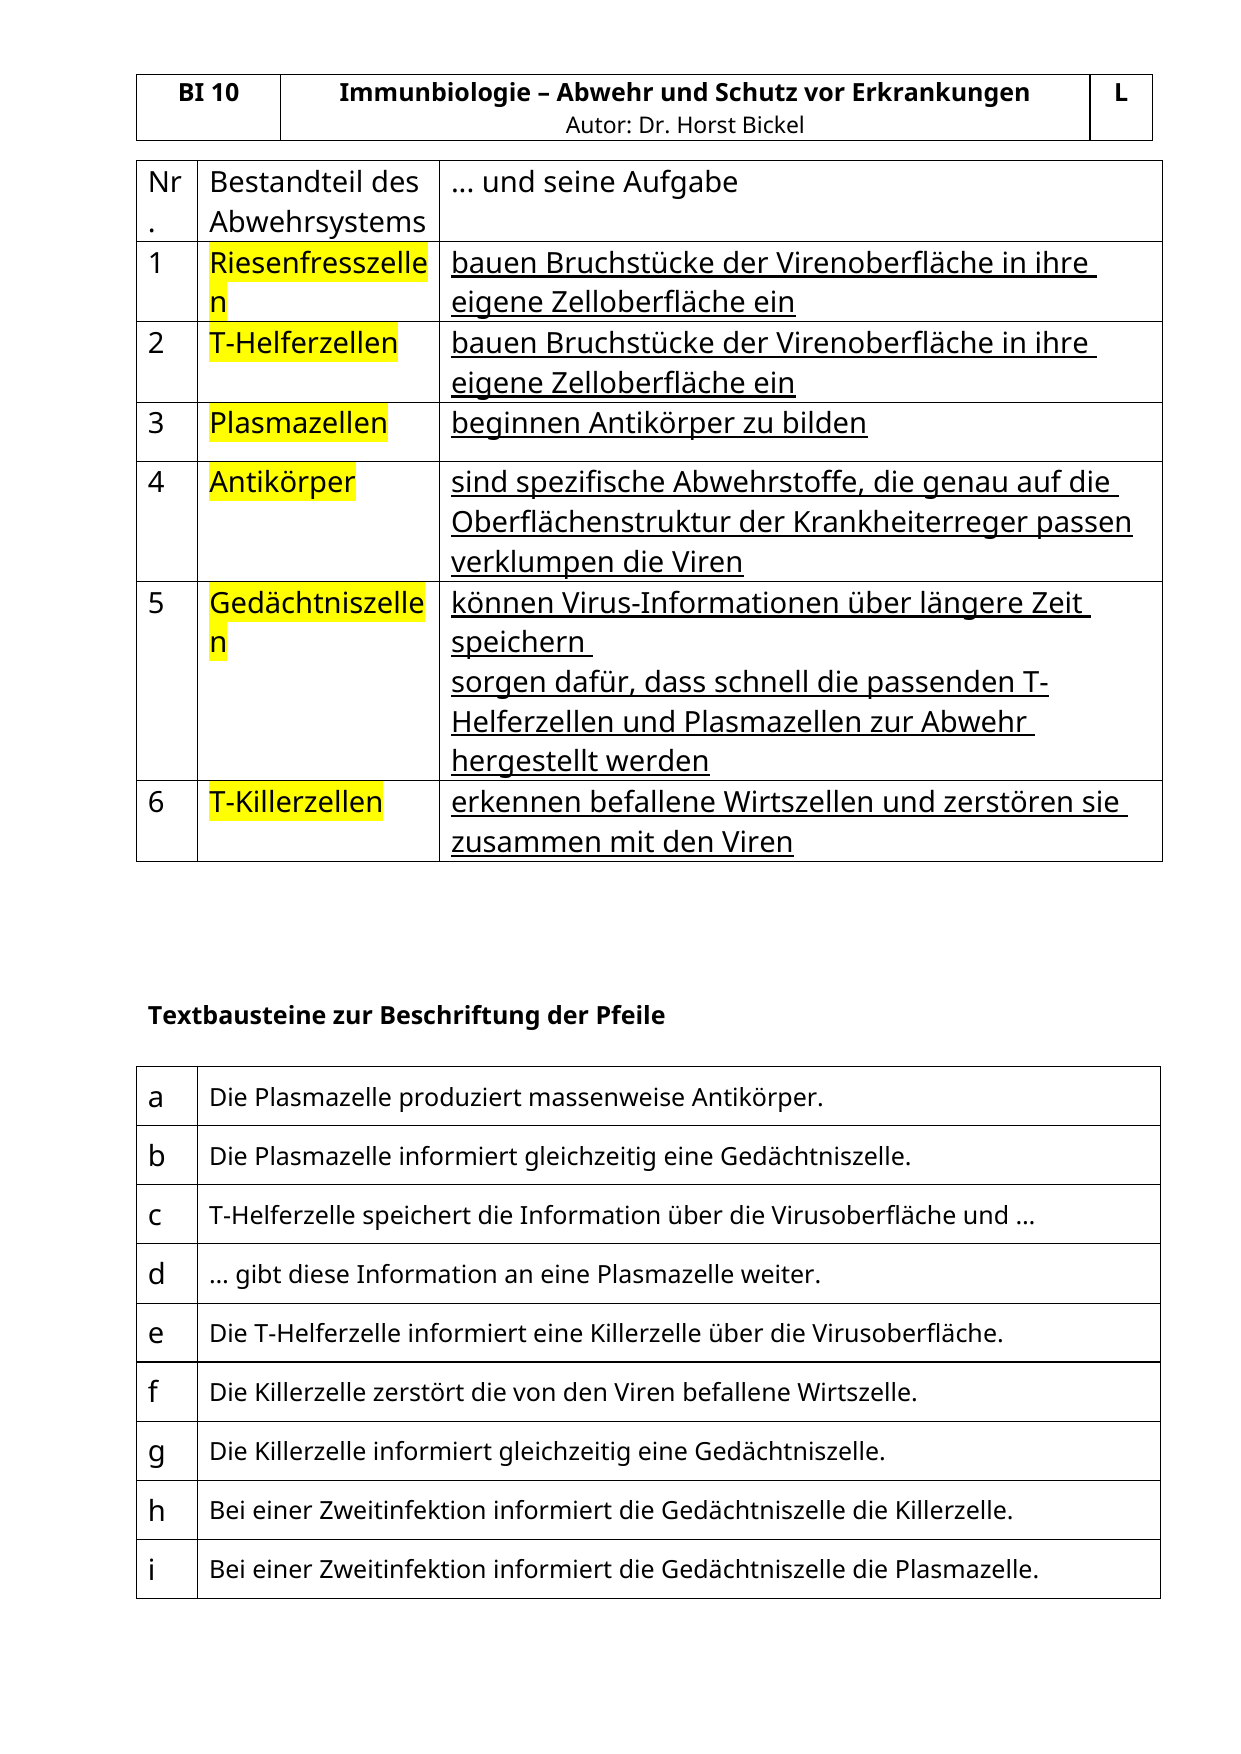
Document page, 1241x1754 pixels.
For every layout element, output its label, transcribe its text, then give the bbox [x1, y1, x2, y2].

table_cell T-Helferzellen [198, 322, 439, 402]
table_cell d [137, 1244, 197, 1302]
table_cell e [137, 1304, 197, 1361]
table_cell Bei einer Zweitinfektion informiert die Gedächtniszelle die Killerzelle. [198, 1481, 1160, 1539]
table_header Bestandteil des Abwehrsystems [198, 161, 439, 241]
table_cell Bei einer Zweitinfektion informiert die Gedächtniszelle die Plasmazelle. [198, 1540, 1160, 1598]
table_cell 3 [137, 403, 197, 461]
table_cell Riesenfresszellen [227, 242, 439, 321]
table_cell sind spezifische Abwehrstoffe, die genau auf die Oberflächenstruktur der Krankheiterreger passen verklumpen die Viren [440, 462, 1162, 581]
table_cell Die T-Helferzelle informiert eine Killerzelle über die Virusoberfläche. [198, 1304, 1160, 1361]
table_cell 4 [137, 462, 197, 581]
table_cell 1 [137, 242, 197, 321]
table_cell g [137, 1422, 197, 1479]
table_header ... und seine Aufgabe [440, 161, 1162, 241]
table_header Die Plasmazelle produziert massenweise Antikörper. [198, 1067, 1160, 1125]
table_cell bauen Bruchstücke der Virenoberfläche in ihre eigene Zelloberfläche ein [440, 322, 1162, 402]
table_header a [137, 1067, 197, 1125]
table_cell 6 [137, 781, 197, 861]
table_cell c [137, 1185, 197, 1243]
table_cell beginnen Antikörper zu bilden [440, 403, 1162, 461]
table_cell … gibt diese Information an eine Plasmazelle weiter. [198, 1244, 1160, 1302]
table_header Nr. [137, 161, 197, 241]
table_cell Die Killerzelle zerstört die von den Viren befallene Wirtszelle. [198, 1363, 1160, 1421]
table_cell bauen Bruchstücke der Virenoberfläche in ihre eigene Zelloberfläche ein [440, 242, 1162, 321]
table_cell f [137, 1363, 197, 1421]
table_cell erkennen befallene Wirtszellen und zerstören sie zusammen mit den Viren [440, 781, 1162, 861]
table_cell 2 [137, 322, 197, 402]
table_cell i [137, 1540, 197, 1598]
table_cell h [137, 1481, 197, 1539]
table_cell Plasmazellen [198, 403, 439, 461]
table_cell b [137, 1126, 197, 1184]
table_cell 5 [137, 582, 197, 780]
table_cell Die Killerzelle informiert gleichzeitig eine Gedächtniszelle. [198, 1422, 1160, 1479]
text Textbausteine zur Beschriftung der Pfeile [148, 998, 1152, 1032]
table_cell Antikörper [198, 462, 439, 581]
table_cell können Virus-Informationen über längere Zeit speichern sorgen dafür, dass schnell die passenden T-Helferzellen und Plasmazellen zur Abwehr hergestellt werden [440, 582, 1162, 780]
table_cell T-Helferzelle speichert die Information über die Virusoberfläche und … [198, 1185, 1160, 1243]
table_cell Die Plasmazelle informiert gleichzeitig eine Gedächtniszelle. [198, 1126, 1160, 1184]
table_cell Gedächtniszellen [198, 582, 439, 780]
table_cell T-Killerzellen [198, 781, 439, 861]
